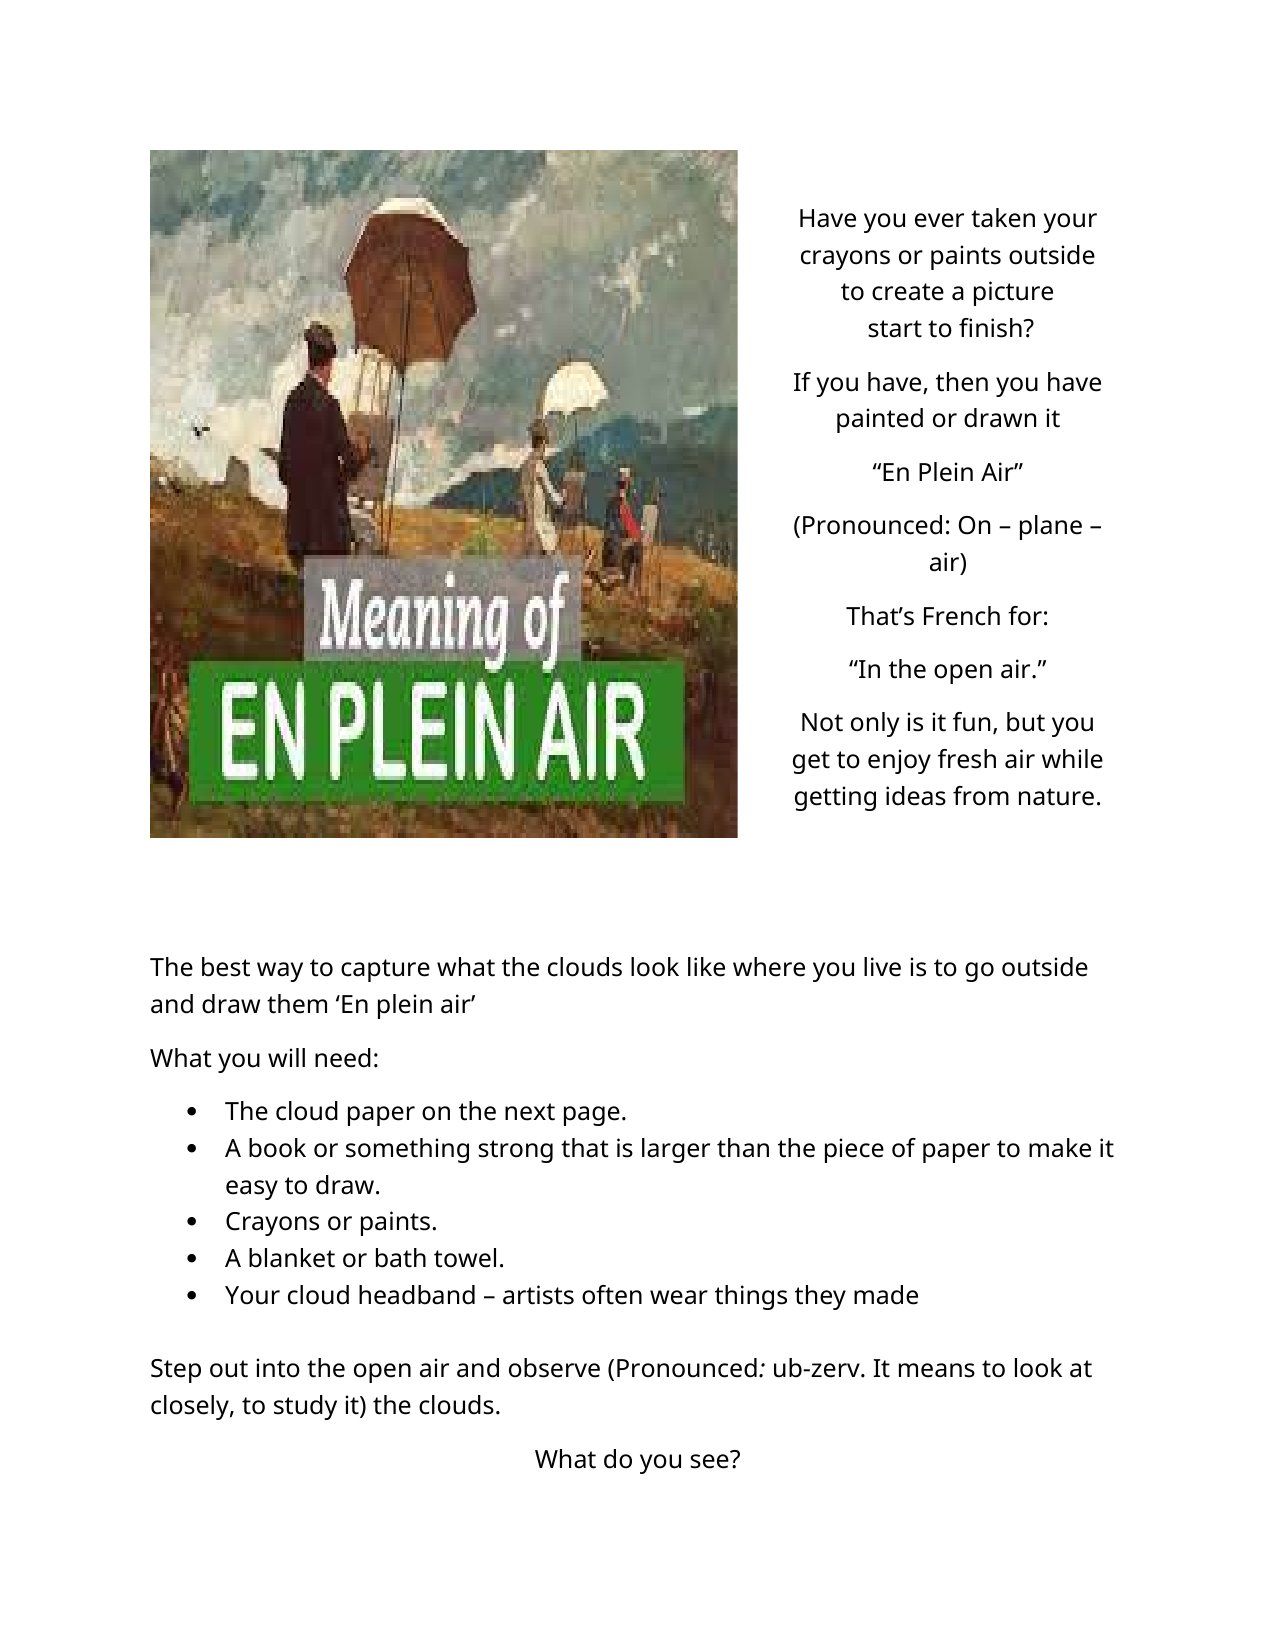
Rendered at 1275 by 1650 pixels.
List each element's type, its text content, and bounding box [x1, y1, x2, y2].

list A blanket or bath towel. [187, 1241, 1125, 1275]
text The best way to capture what the clouds look like where you live is to go outside and draw them ‘En plein air’ [150, 950, 1125, 1021]
list Crayons or paints. [187, 1204, 1125, 1238]
text Step out into the open air and observe (Pronounced: ub-zerv. It means to look at closely, to study it) the clouds. [150, 1351, 1125, 1422]
picture [150, 150, 738, 838]
list The cloud paper on the next page. [187, 1094, 1125, 1128]
list Your cloud headband – artists often wear things they made [187, 1278, 1125, 1312]
text What you will need: [150, 1040, 1125, 1074]
list A book or something strong that is larger than the piece of paper to make it easy to draw. [187, 1131, 1125, 1201]
text What do you see? [150, 1441, 1125, 1475]
